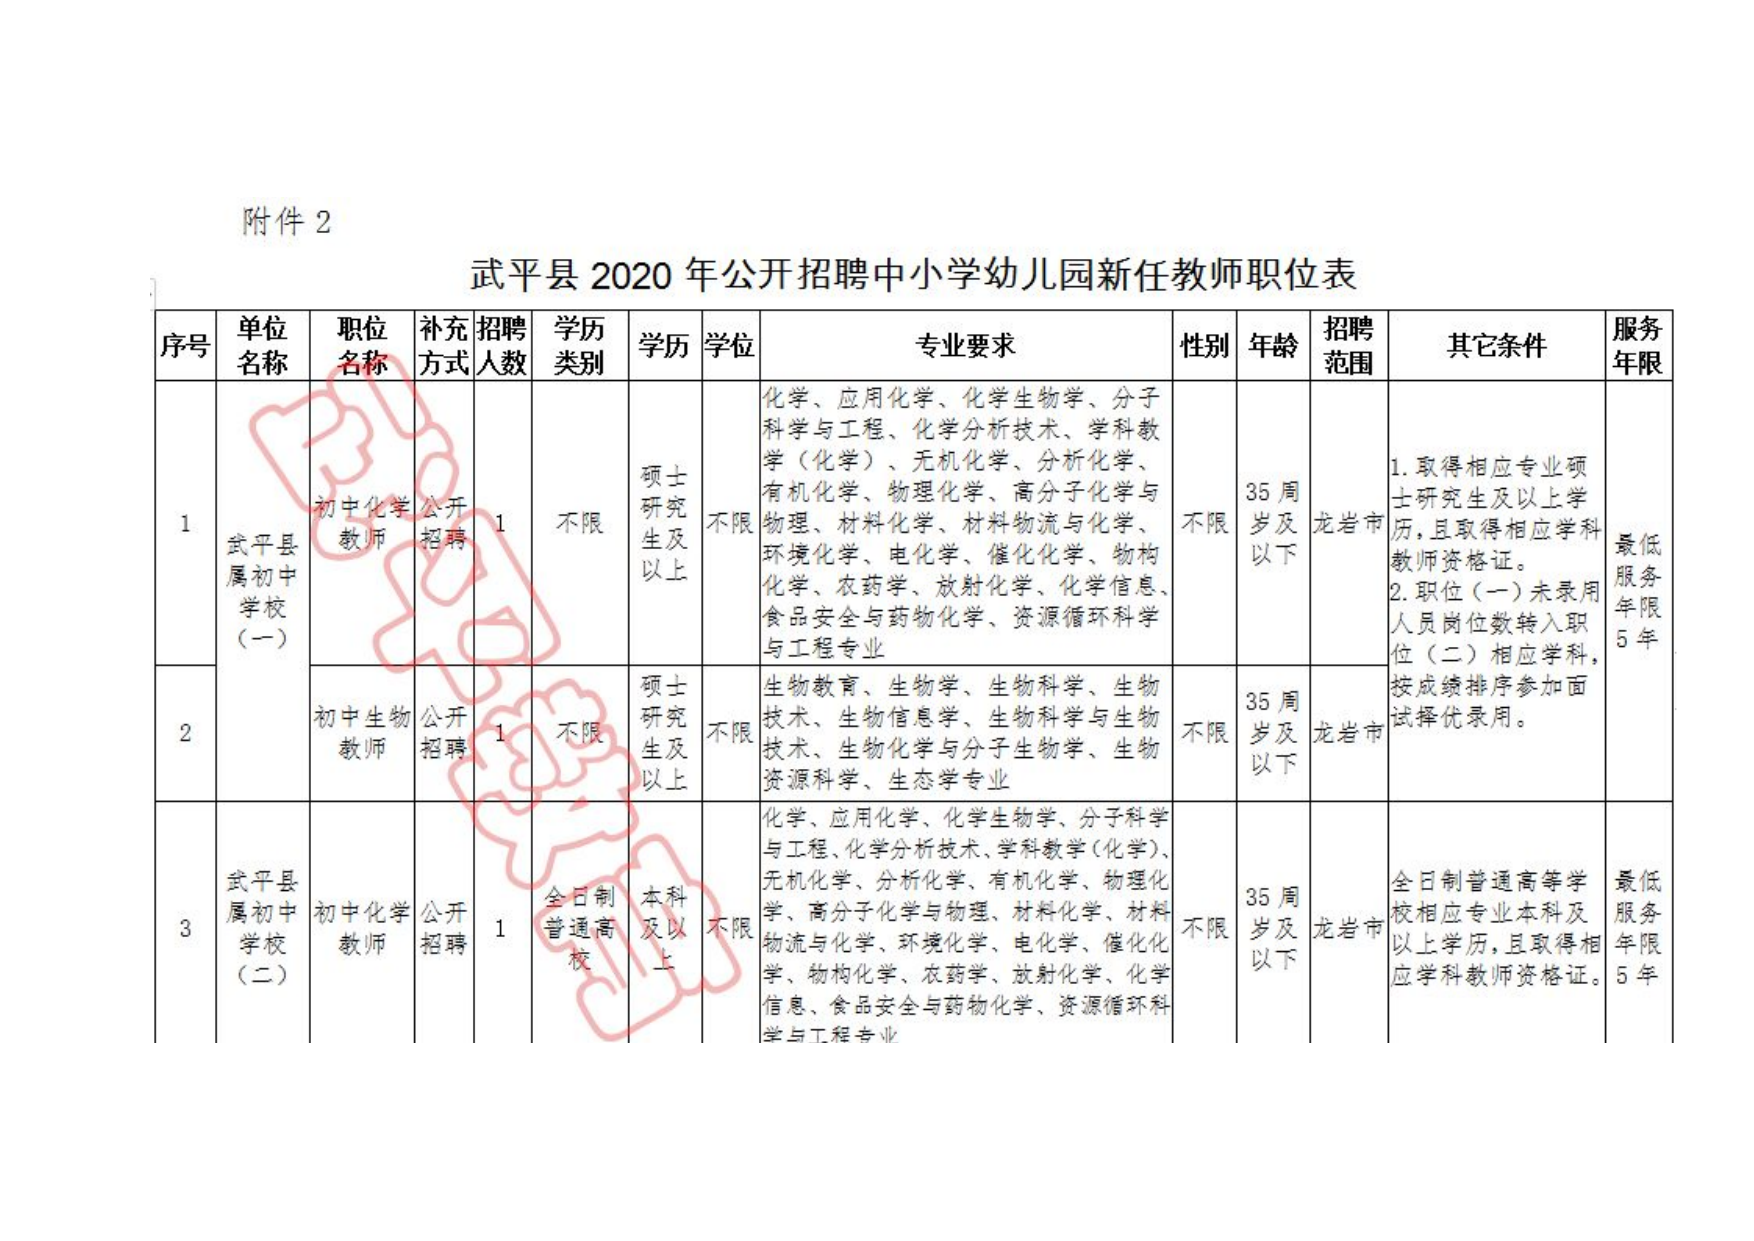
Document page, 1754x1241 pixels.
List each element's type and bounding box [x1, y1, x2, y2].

picture [150, 197, 1677, 1043]
